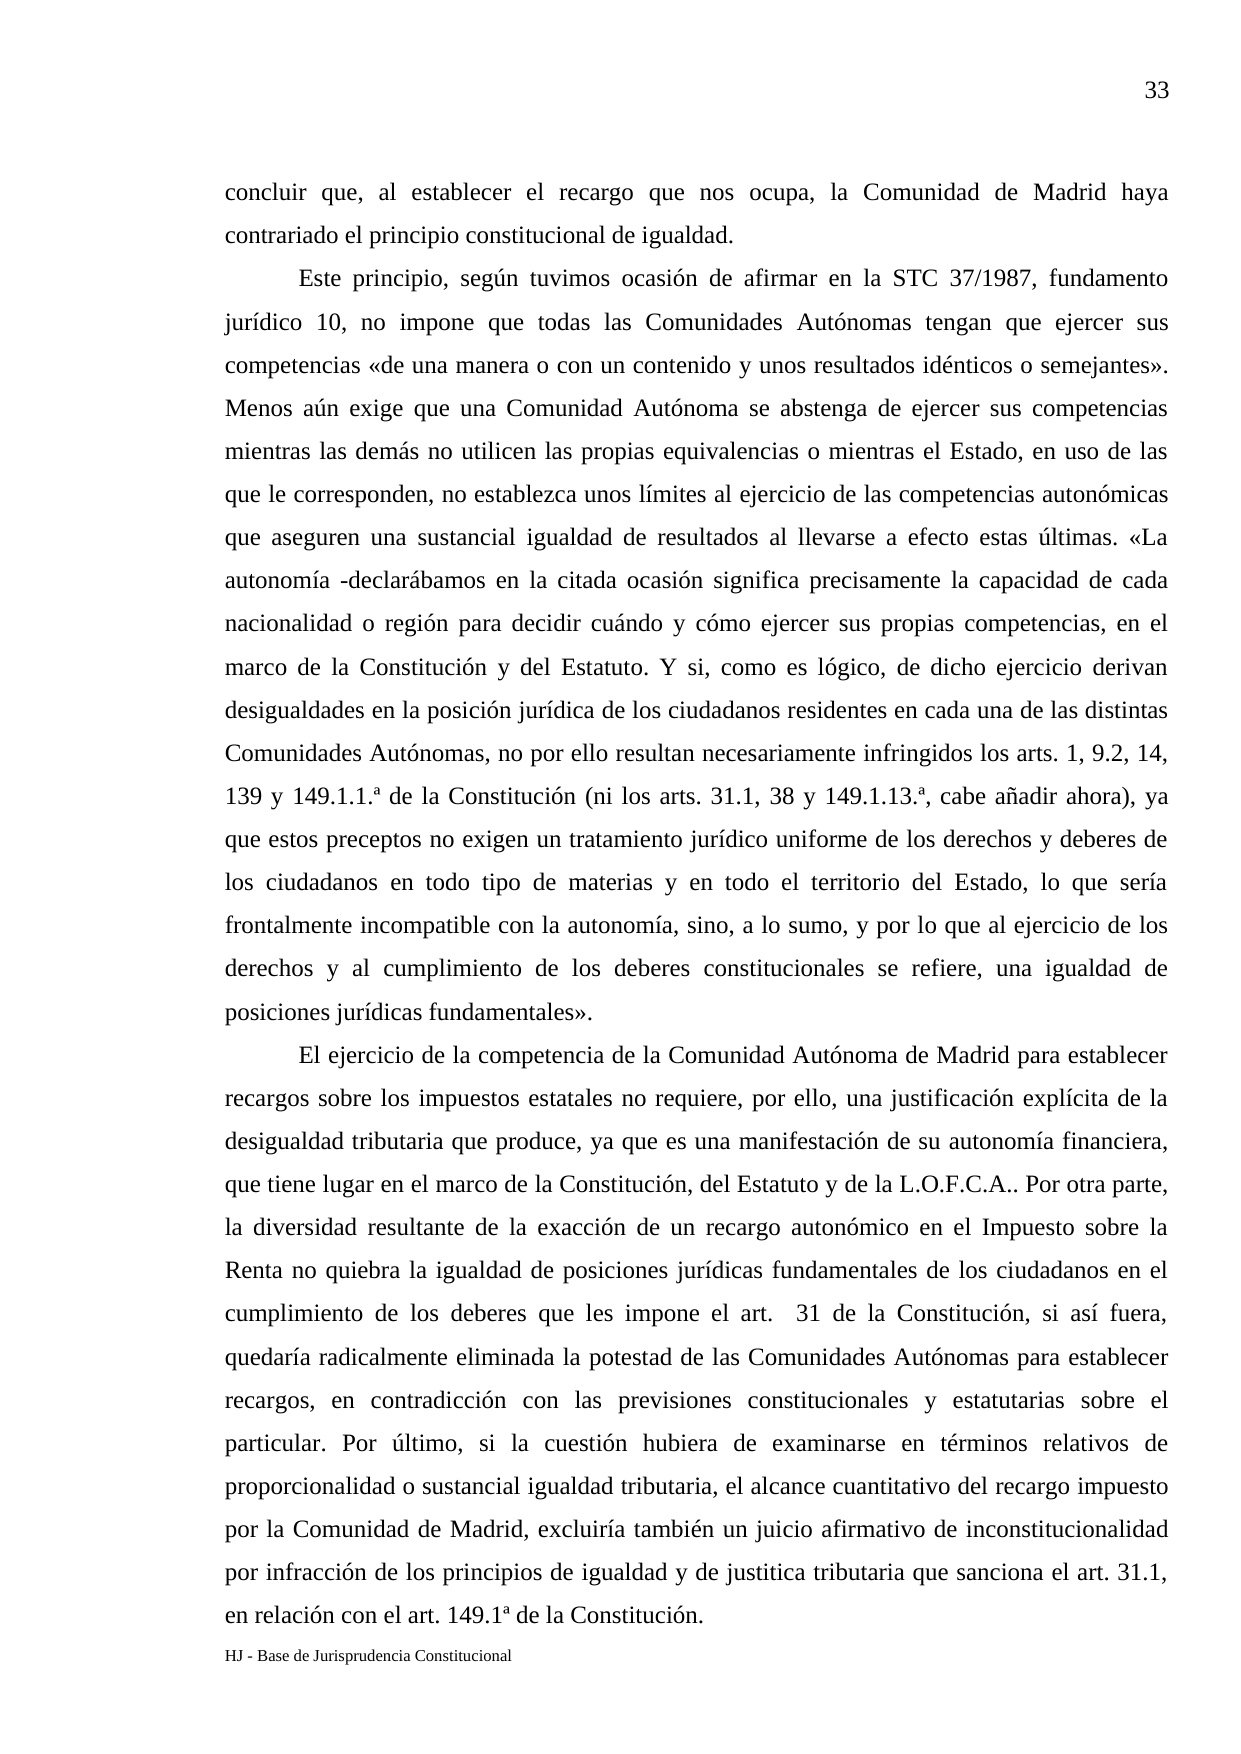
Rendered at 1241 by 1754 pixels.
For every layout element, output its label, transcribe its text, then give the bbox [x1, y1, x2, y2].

text Este principio, según tuvimos ocasión de afirmar en la STC 37/1987, fundamento jurídico 10, no impone que todas las Comunidades Autónomas tengan que ejercer sus competencias «de una manera o con un contenido y unos resultados idénticos o semejantes». Menos aún exige que una Comunidad Autónoma se abstenga de ejercer sus competencias mientras las demás no utilicen las propias equivalencias o mientras el Estado, en uso de las que le corresponden, no establezca unos límites al ejercicio de las competencias autonómicas que aseguren una sustancial igualdad de resultados al llevarse a efecto estas últimas. «La autonomía -declarábamos en la citada ocasión significa precisamente la capacidad de cada nacionalidad o región para decidir cuándo y cómo ejercer sus propias competencias, en el marco de la Constitución y del Estatuto. Y si, como es lógico, de dicho ejercicio derivan desigualdades en la posición jurídica de los ciudadanos residentes en cada una de las distintas Comunidades Autónomas, no por ello resultan necesariamente infringidos los arts. 1, 9.2, 14, 139 y 149.1.1.ª de la Constitución (ni los arts. 31.1, 38 y 149.1.13.ª, cabe añadir ahora), ya que estos preceptos no exigen un tratamiento jurídico uniforme de los derechos y deberes de los ciudadanos en todo tipo de materias y en todo el territorio del Estado, lo que sería frontalmente incompatible con la autonomía, sino, a lo sumo, y por lo que al ejercicio de los derechos y al cumplimiento de los deberes constitucionales se refiere, una igualdad de posiciones jurídicas fundamentales». [224, 263, 1169, 1025]
text El ejercicio de la competencia de la Comunidad Autónoma de Madrid para establecer recargos sobre los impuestos estatales no requiere, por ello, una justificación explícita de la desigualdad tributaria que produce, ya que es una manifestación de su autonomía financiera, que tiene lugar en el marco de la Constitución, del Estatuto y de la L.O.F.C.A.. Por otra parte, la diversidad resultante de la exacción de un recargo autonómico en el Impuesto sobre la Renta no quiebra la igualdad de posiciones jurídicas fundamentales de los ciudadanos en el cumplimiento de los deberes que les impone el art. 31 de la Constitución, si así fuera, quedaría radicalmente eliminada la potestad de las Comunidades Autónomas para establecer recargos, en contradicción con las previsiones constitucionales y estatutarias sobre el particular. Por último, si la cuestión hubiera de examinarse en términos relativos de proporcionalidad o sustancial igualdad tributaria, el alcance cuantitativo del recargo impuesto por la Comunidad de Madrid, excluiría también un juicio afirmativo de inconstitucionalidad por infracción de los principios de igualdad y de justitica tributaria que sanciona el art. 31.1, en relación con el art. 149.1ª de la Constitución. [224, 1040, 1169, 1629]
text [224, 177, 1169, 249]
